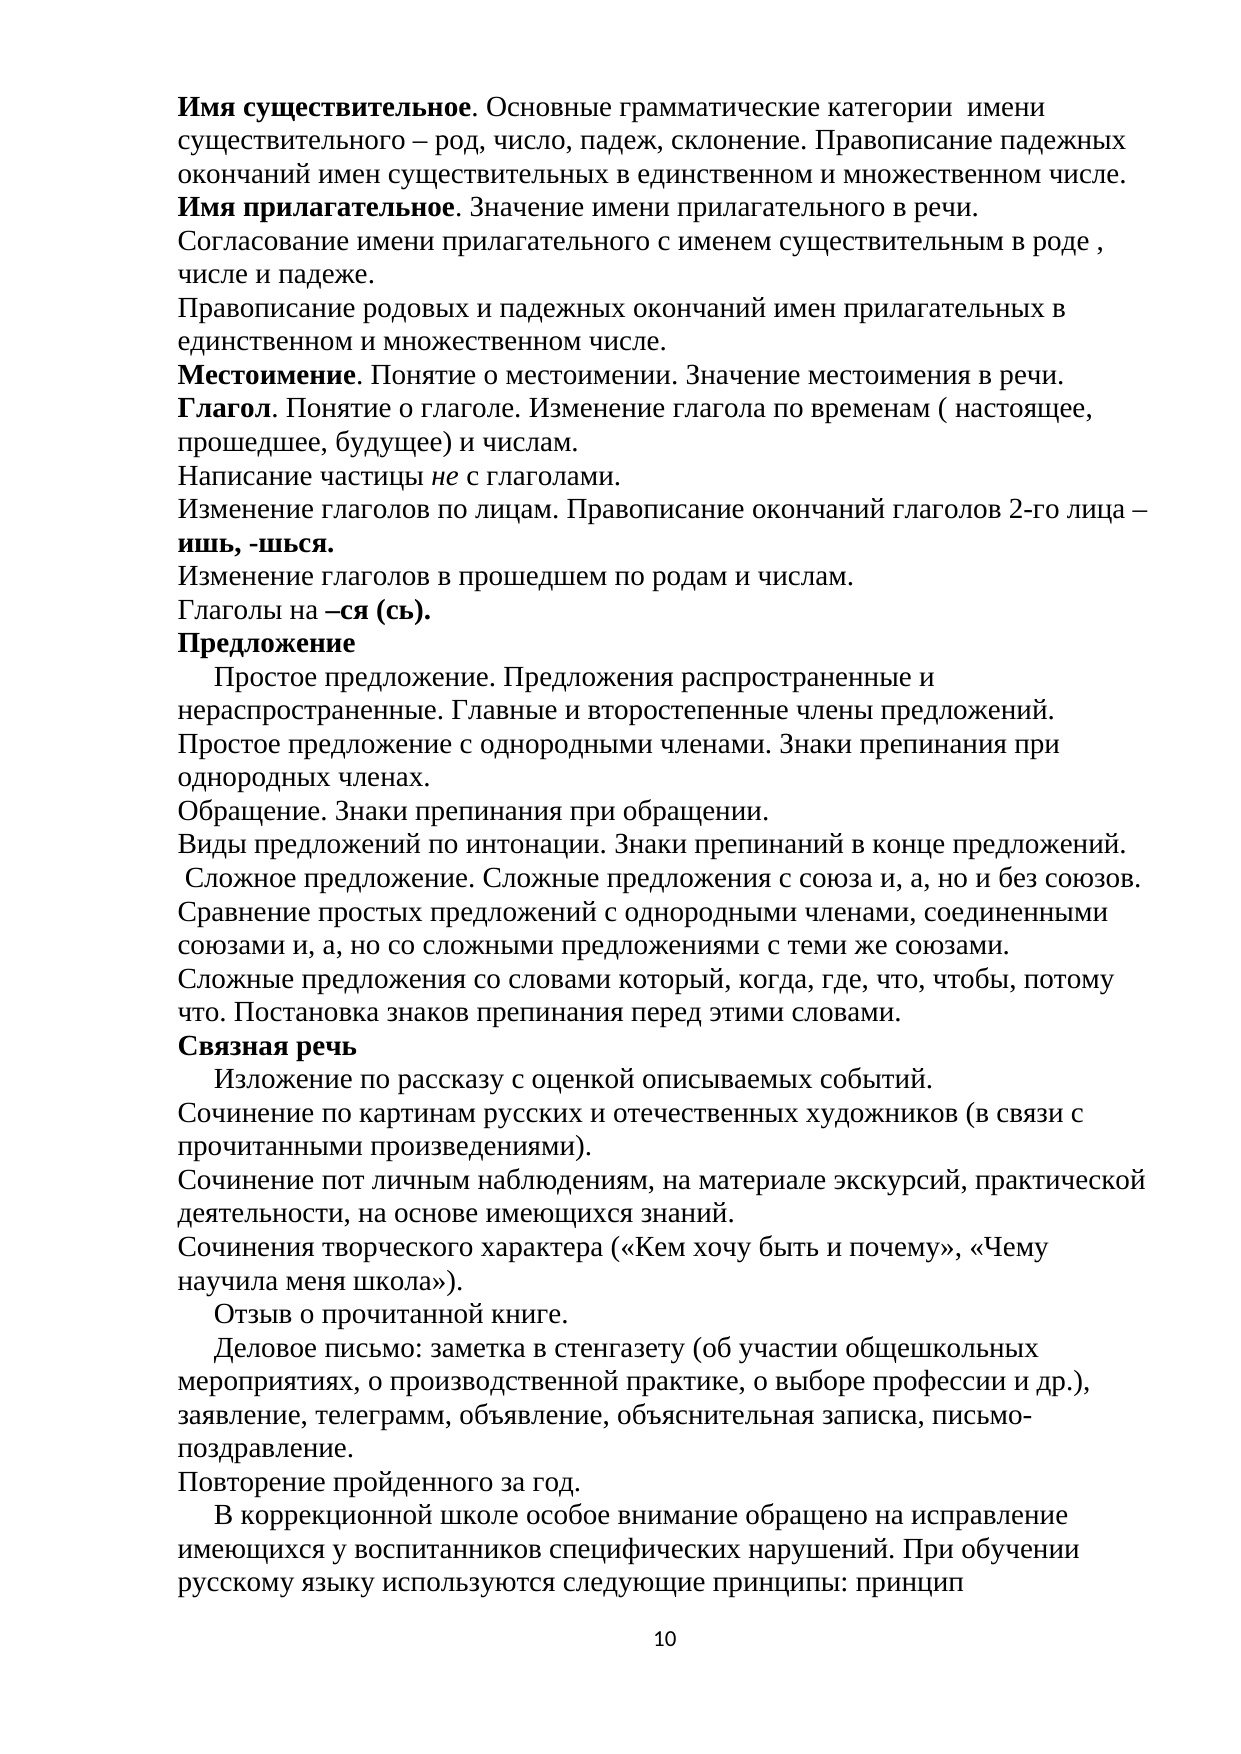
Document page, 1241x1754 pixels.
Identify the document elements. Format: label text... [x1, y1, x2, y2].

text Сочинения творческого характера («Кем хочу быть и почему», «Чему научила меня школа»). [177, 1229, 1152, 1296]
text Имя существительное. Основные грамматические категории имени существительного – род, число, падеж, склонение. Правописание падежных окончаний имен существительных в единственном и множественном числе. [177, 89, 1152, 189]
text Сравнение простых предложений с однородными членами, соединенными союзами и, а, но со сложными предложениями с теми же союзами. [177, 894, 1152, 961]
text Сложные предложения со словами который, когда, где, что, чтобы, потому что. Постановка знаков препинания перед этими словами. [177, 961, 1152, 1028]
text Правописание родовых и падежных окончаний имен прилагательных в единственном и множественном числе. [177, 290, 1152, 357]
text Обращение. Знаки препинания при обращении. [177, 793, 1152, 827]
text Изложение по рассказу с оценкой описываемых событий. [177, 1061, 1152, 1095]
text Имя прилагательное. Значение имени прилагательного в речи. Согласование имени прилагательного с именем существительным в роде , числе и падеже. [177, 189, 1152, 290]
text Сочинение пот личным наблюдениям, на материале экскурсий, практической деятельности, на основе имеющихся знаний. [177, 1162, 1152, 1229]
text Глагол. Понятие о глаголе. Изменение глагола по временам ( настоящее, прошедшее, будущее) и числам. [177, 391, 1152, 458]
text Местоимение. Понятие о местоимении. Значение местоимения в речи. [177, 357, 1152, 391]
text Изменение глаголов в прошедшем по родам и числам. [177, 558, 1152, 592]
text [177, 1497, 1152, 1598]
text Предложение [177, 625, 1152, 659]
text Виды предложений по интонации. Знаки препинаний в конце предложений. [177, 827, 1152, 860]
text Отзыв о прочитанной книге. [177, 1296, 1152, 1330]
text Деловое письмо: заметка в стенгазету (об участии общешкольных мероприятиях, о производственной практике, о выборе профессии и др.), заявление, телеграмм, объявление, объяснительная записка, письмо-поздравление. [177, 1330, 1152, 1464]
text Повторение пройденного за год. [177, 1464, 1152, 1497]
text Связная речь [177, 1028, 1152, 1061]
text Сложное предложение. Сложные предложения с союза и, а, но и без союзов. [177, 860, 1152, 894]
text Сочинение по картинам русских и отечественных художников (в связи с прочитанными произведениями). [177, 1095, 1152, 1162]
text Написание частицы не с глаголами. [177, 458, 1152, 491]
text Глаголы на –ся (сь). [177, 592, 1152, 625]
text Простое предложение. Предложения распространенные и нераспространенные. Главные и второстепенные члены предложений. Простое предложение с однородными членами. Знаки препинания при однородных членах. [177, 659, 1152, 793]
text Изменение глаголов по лицам. Правописание окончаний глаголов 2-го лица –ишь, -шься. [177, 491, 1152, 558]
